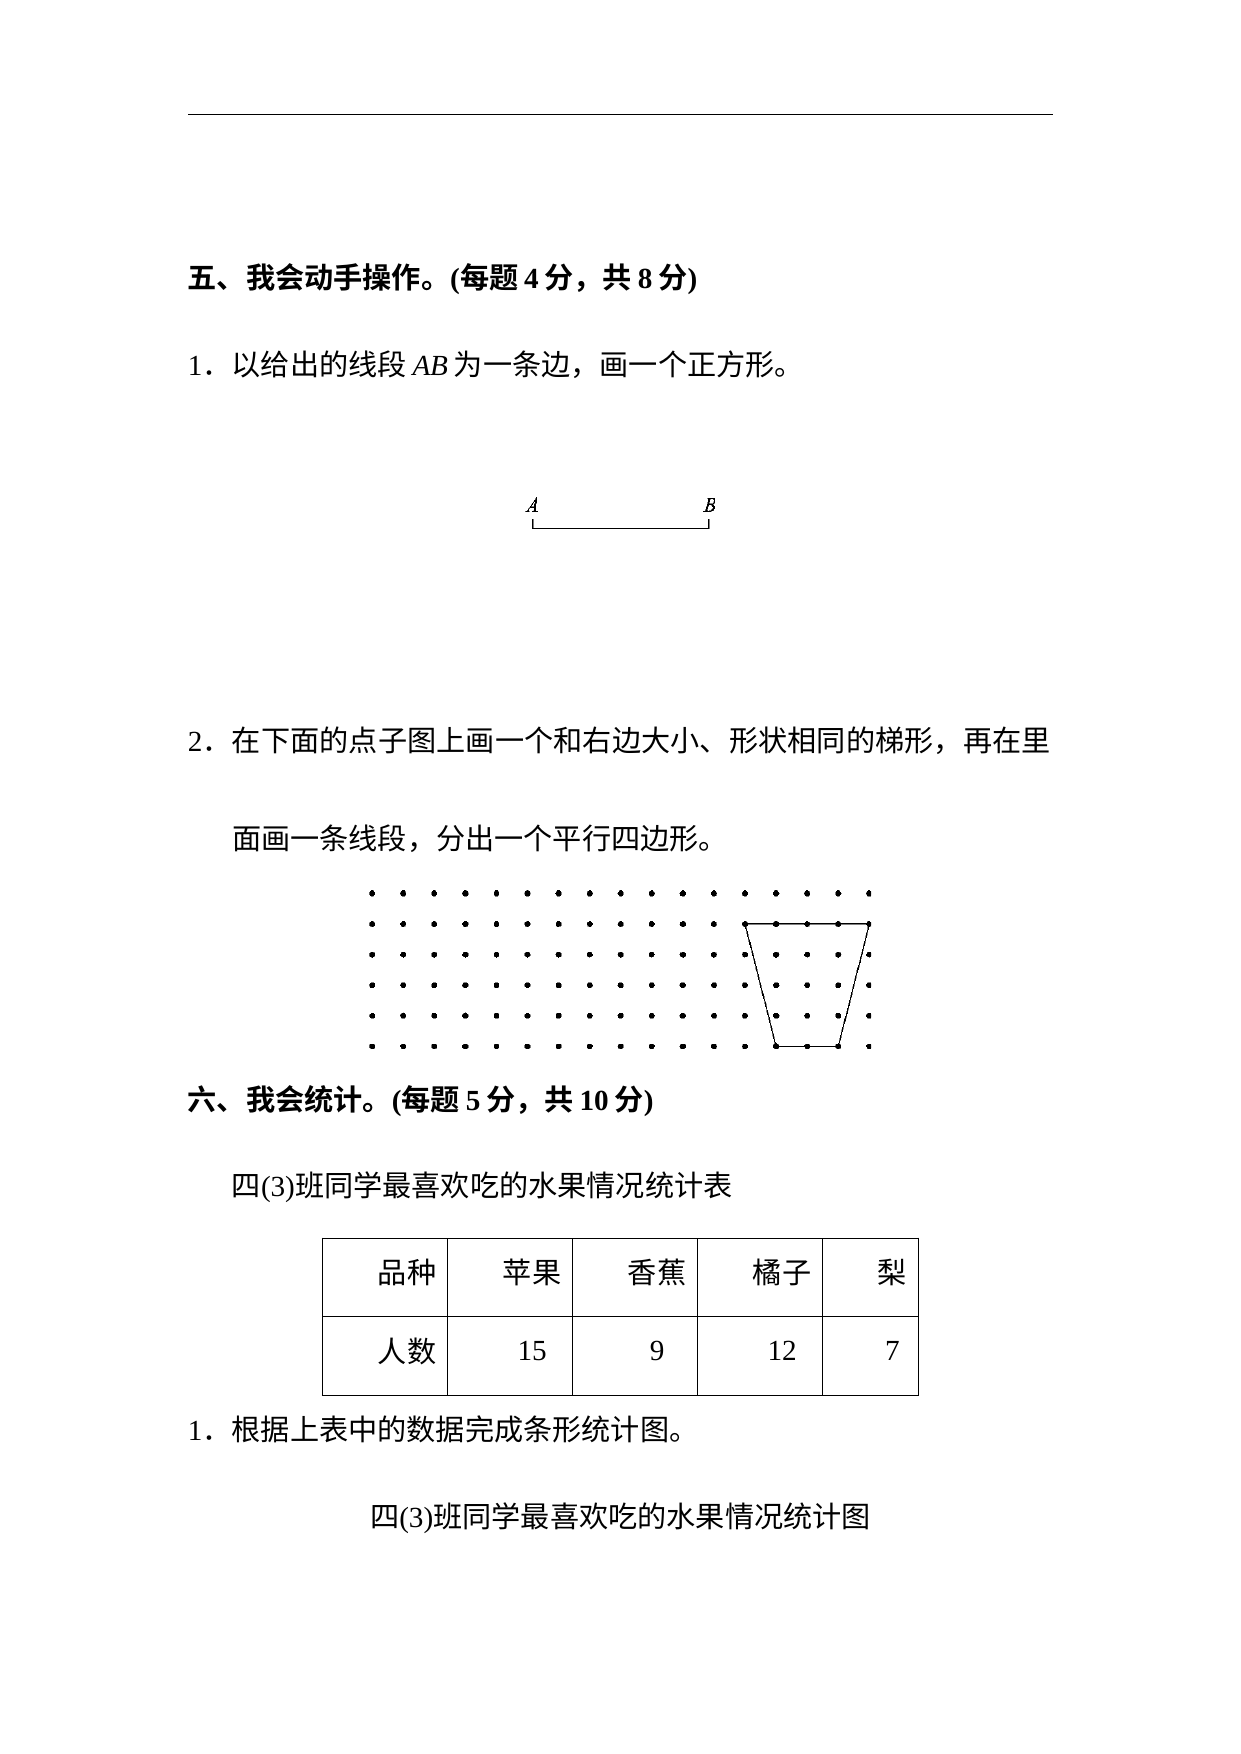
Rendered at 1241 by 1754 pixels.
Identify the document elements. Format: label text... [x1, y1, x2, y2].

text 五、我会动手操作。(每题4分，共8分) [187, 244, 1053, 309]
text 六、我会统计。(每题5分，共10分) [187, 1065, 1053, 1130]
table_cell 7 [823, 1317, 918, 1394]
table_cell 12 [698, 1317, 822, 1394]
table_cell 人数 [323, 1317, 447, 1394]
text 1．以给出的线段AB为一条边，画一个正方形。 [188, 330, 1053, 395]
table_header 品种 [323, 1239, 447, 1316]
text 四(3)班同学最喜欢吃的水果情况统计表 [232, 1151, 1053, 1216]
table_header 苹果 [448, 1239, 572, 1316]
text 2．在下面的点子图上画一个和右边大小、形状相同的梯形，再在里面画一条线段，分出一个平行四边形。 [188, 706, 1053, 869]
table_header 香蕉 [573, 1239, 697, 1316]
table_cell 15 [448, 1317, 572, 1394]
table_header 梨 [823, 1239, 918, 1316]
text 四(3)班同学最喜欢吃的水果情况统计图 [188, 1482, 1053, 1547]
text 1．根据上表中的数据完成条形统计图。 [188, 1396, 1053, 1461]
table_cell 9 [573, 1317, 697, 1394]
picture [525, 497, 715, 529]
table_header 橘子 [698, 1239, 822, 1316]
picture [369, 890, 872, 1049]
